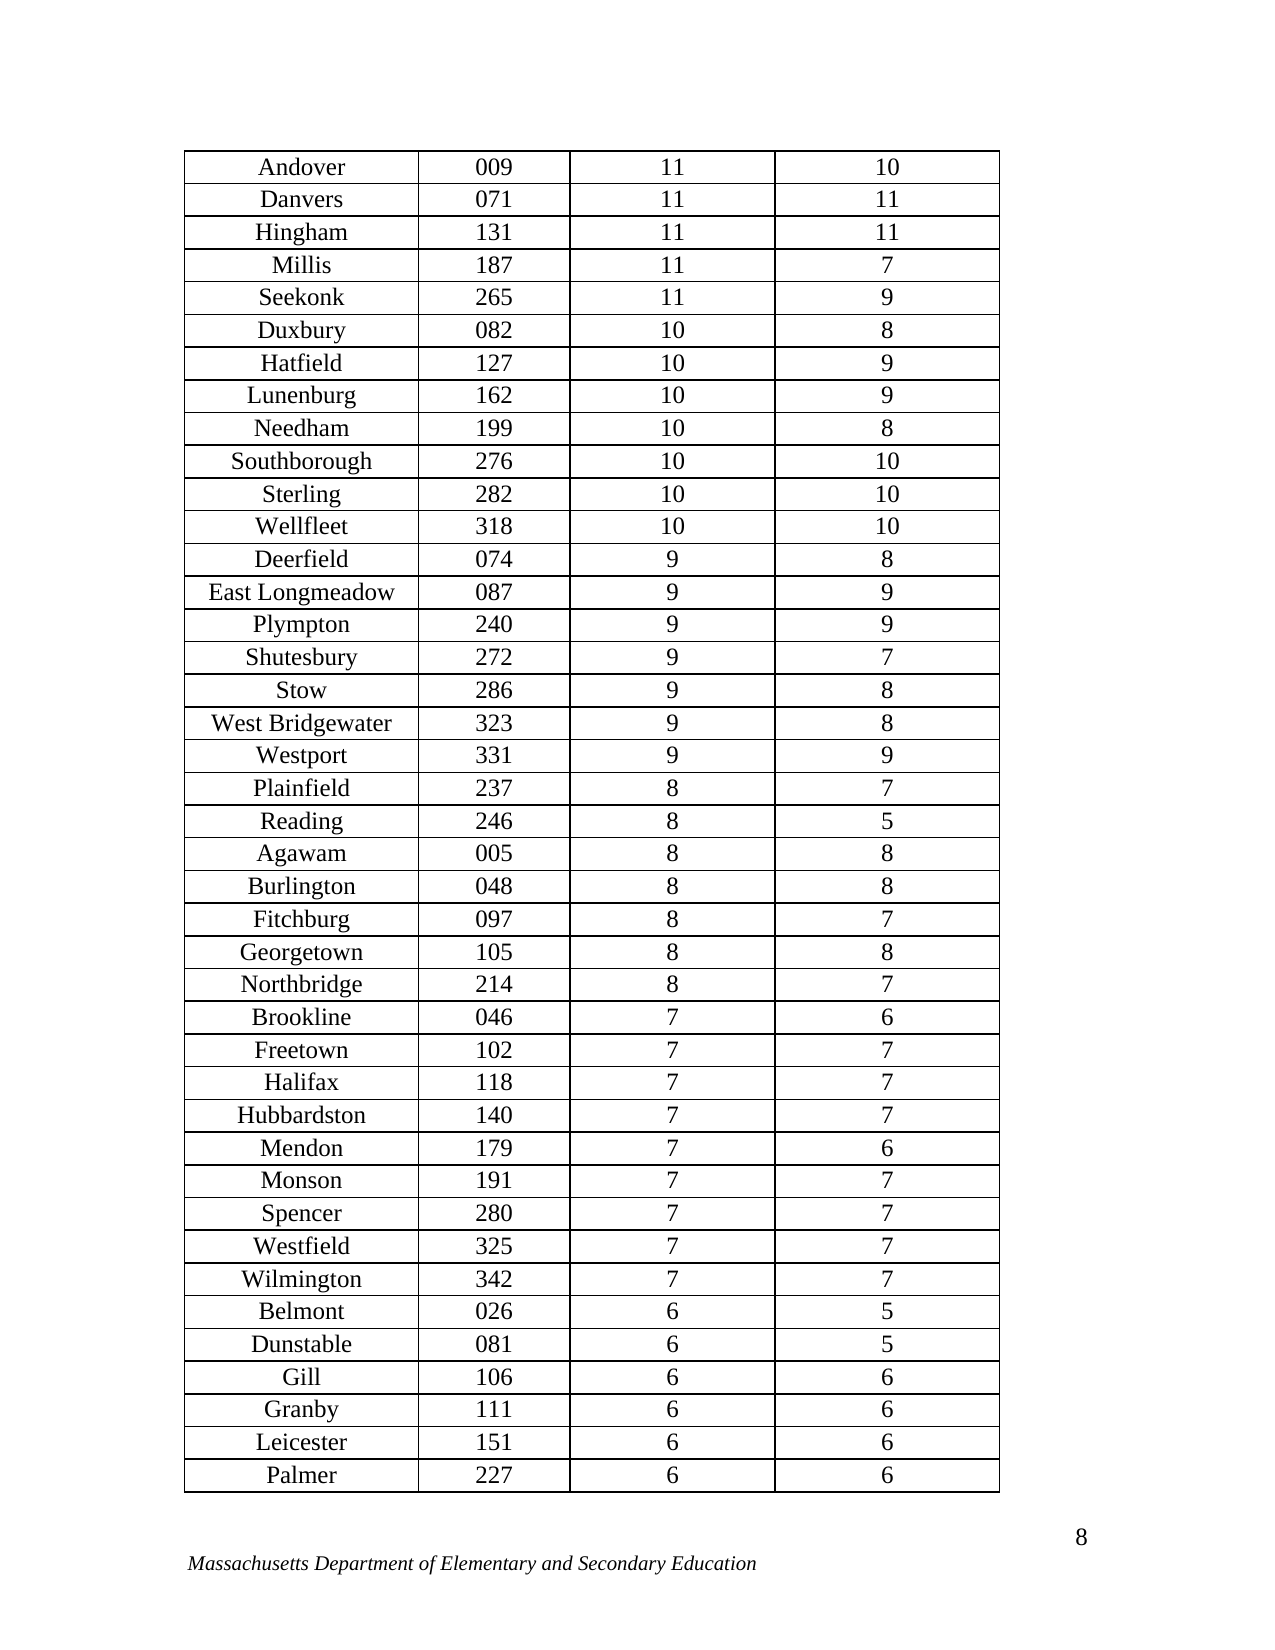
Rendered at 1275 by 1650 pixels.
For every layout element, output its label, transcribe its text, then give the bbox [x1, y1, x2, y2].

table_cell 7 [776, 642, 999, 673]
table_cell 8 [571, 773, 774, 804]
table_cell 246 [419, 806, 569, 837]
table_cell 5 [776, 1329, 999, 1360]
table_cell Mendon [185, 1133, 418, 1164]
table_cell 7 [571, 1198, 774, 1229]
table_cell 9 [776, 381, 999, 412]
table_cell 8 [776, 708, 999, 739]
table_cell 10 [571, 381, 774, 412]
table_cell 10 [776, 152, 999, 183]
table_cell East Longmeadow [185, 577, 418, 608]
table_cell 127 [419, 348, 569, 379]
table_cell 6 [571, 1296, 774, 1327]
table_cell 10 [571, 315, 774, 346]
table_cell 081 [419, 1329, 569, 1360]
table_cell 280 [419, 1198, 569, 1229]
table_cell 199 [419, 413, 569, 444]
table_cell 8 [776, 315, 999, 346]
table_cell 7 [776, 1231, 999, 1262]
table_cell 7 [571, 1166, 774, 1197]
table_cell 7 [571, 1067, 774, 1098]
table_cell 272 [419, 642, 569, 673]
table_cell 179 [419, 1133, 569, 1164]
table_cell Shutesbury [185, 642, 418, 673]
table_cell 10 [776, 446, 999, 477]
table_cell 162 [419, 381, 569, 412]
table_cell 7 [571, 1133, 774, 1164]
table_cell 342 [419, 1264, 569, 1295]
table_cell Stow [185, 675, 418, 706]
table_cell 214 [419, 969, 569, 1000]
table_cell 6 [776, 1427, 999, 1458]
table_cell Southborough [185, 446, 418, 477]
table_cell 7 [571, 1100, 774, 1131]
table_cell Sterling [185, 479, 418, 510]
table_cell Needham [185, 413, 418, 444]
table_cell 11 [571, 250, 774, 281]
table_cell Agawam [185, 838, 418, 869]
table_cell 7 [776, 1100, 999, 1131]
table_cell 6 [776, 1460, 999, 1491]
table_cell 286 [419, 675, 569, 706]
table_cell 9 [571, 740, 774, 771]
table_cell Westport [185, 740, 418, 771]
table_cell 9 [571, 610, 774, 641]
table_cell 237 [419, 773, 569, 804]
table_cell 131 [419, 217, 569, 248]
table_cell 7 [571, 1002, 774, 1033]
table_cell 11 [776, 217, 999, 248]
table_cell Halifax [185, 1067, 418, 1098]
table_cell Seekonk [185, 282, 418, 313]
table_cell Deerfield [185, 544, 418, 575]
table_cell Lunenburg [185, 381, 418, 412]
table_cell Belmont [185, 1296, 418, 1327]
table_cell 102 [419, 1035, 569, 1066]
table_cell Georgetown [185, 937, 418, 968]
table_cell Plainfield [185, 773, 418, 804]
table_cell 5 [776, 806, 999, 837]
table_cell 6 [571, 1395, 774, 1426]
table_cell 191 [419, 1166, 569, 1197]
table_cell Northbridge [185, 969, 418, 1000]
table_cell Reading [185, 806, 418, 837]
table_cell 11 [571, 282, 774, 313]
table_cell 323 [419, 708, 569, 739]
table_cell 111 [419, 1395, 569, 1426]
table_cell 7 [776, 904, 999, 935]
table_cell 6 [571, 1427, 774, 1458]
table_cell 097 [419, 904, 569, 935]
table_cell Spencer [185, 1198, 418, 1229]
table_cell 8 [571, 904, 774, 935]
table_cell Granby [185, 1395, 418, 1426]
table_cell 5 [776, 1296, 999, 1327]
table_cell 10 [571, 413, 774, 444]
table_cell Hatfield [185, 348, 418, 379]
table_cell 9 [776, 348, 999, 379]
table_cell 7 [776, 969, 999, 1000]
table_cell 8 [571, 937, 774, 968]
table_cell 6 [571, 1362, 774, 1393]
table_cell 10 [571, 511, 774, 542]
table_cell 6 [571, 1460, 774, 1491]
table_cell Burlington [185, 871, 418, 902]
table_cell 6 [776, 1395, 999, 1426]
table_cell 227 [419, 1460, 569, 1491]
table_cell Danvers [185, 184, 418, 215]
table_cell 10 [571, 348, 774, 379]
table_cell 282 [419, 479, 569, 510]
table_cell 7 [571, 1035, 774, 1066]
table_cell 325 [419, 1231, 569, 1262]
table_cell 7 [776, 1067, 999, 1098]
table_cell 9 [776, 610, 999, 641]
table_cell 005 [419, 838, 569, 869]
table_cell 8 [776, 413, 999, 444]
table_cell Duxbury [185, 315, 418, 346]
table_cell 9 [776, 740, 999, 771]
table_cell 151 [419, 1427, 569, 1458]
table_cell 9 [571, 642, 774, 673]
table_cell 8 [571, 969, 774, 1000]
table_cell Palmer [185, 1460, 418, 1491]
table_cell 140 [419, 1100, 569, 1131]
table_cell 6 [776, 1362, 999, 1393]
table_cell 7 [776, 773, 999, 804]
table_cell 8 [776, 544, 999, 575]
table_cell 10 [571, 446, 774, 477]
table_cell 8 [776, 871, 999, 902]
table_cell Plympton [185, 610, 418, 641]
table_cell Fitchburg [185, 904, 418, 935]
table_cell 6 [776, 1002, 999, 1033]
table_cell Brookline [185, 1002, 418, 1033]
table_cell 074 [419, 544, 569, 575]
table_cell 9 [776, 577, 999, 608]
table_cell 11 [776, 184, 999, 215]
table_cell 331 [419, 740, 569, 771]
table_cell 8 [776, 675, 999, 706]
table_cell 082 [419, 315, 569, 346]
table_cell 7 [776, 250, 999, 281]
table_cell 8 [571, 871, 774, 902]
table_cell 105 [419, 937, 569, 968]
table_cell 10 [571, 479, 774, 510]
table_cell 276 [419, 446, 569, 477]
table_cell 6 [571, 1329, 774, 1360]
table_cell 118 [419, 1067, 569, 1098]
table_cell Westfield [185, 1231, 418, 1262]
table_cell 7 [571, 1264, 774, 1295]
table_cell Hubbardston [185, 1100, 418, 1131]
table_cell 087 [419, 577, 569, 608]
table_cell 11 [571, 152, 774, 183]
table_cell 7 [776, 1035, 999, 1066]
table_cell 11 [571, 217, 774, 248]
table_cell 8 [571, 806, 774, 837]
table_cell 187 [419, 250, 569, 281]
table_cell 11 [571, 184, 774, 215]
table_cell Dunstable [185, 1329, 418, 1360]
table_cell 265 [419, 282, 569, 313]
table_cell 10 [776, 511, 999, 542]
table_cell Freetown [185, 1035, 418, 1066]
table_cell 7 [776, 1198, 999, 1229]
table_cell 9 [571, 577, 774, 608]
table_cell 048 [419, 871, 569, 902]
table_cell Gill [185, 1362, 418, 1393]
table_cell 8 [571, 838, 774, 869]
table_cell 6 [776, 1133, 999, 1164]
table_cell 9 [571, 708, 774, 739]
table_cell 7 [571, 1231, 774, 1262]
table_cell Monson [185, 1166, 418, 1197]
table_cell 7 [776, 1166, 999, 1197]
table_cell 318 [419, 511, 569, 542]
table_cell 7 [776, 1264, 999, 1295]
table_cell 240 [419, 610, 569, 641]
table_cell 106 [419, 1362, 569, 1393]
table_cell West Bridgewater [185, 708, 418, 739]
table_cell 009 [419, 152, 569, 183]
table_cell 9 [571, 544, 774, 575]
table_cell Hingham [185, 217, 418, 248]
table_cell 9 [776, 282, 999, 313]
table_cell Andover [185, 152, 418, 183]
table_cell 8 [776, 838, 999, 869]
table_cell 8 [776, 937, 999, 968]
table_cell 026 [419, 1296, 569, 1327]
table_cell Wellfleet [185, 511, 418, 542]
table_cell Leicester [185, 1427, 418, 1458]
table_cell 10 [776, 479, 999, 510]
table_cell Wilmington [185, 1264, 418, 1295]
table_cell Millis [185, 250, 418, 281]
table_cell 046 [419, 1002, 569, 1033]
table_cell 9 [571, 675, 774, 706]
table_cell 071 [419, 184, 569, 215]
